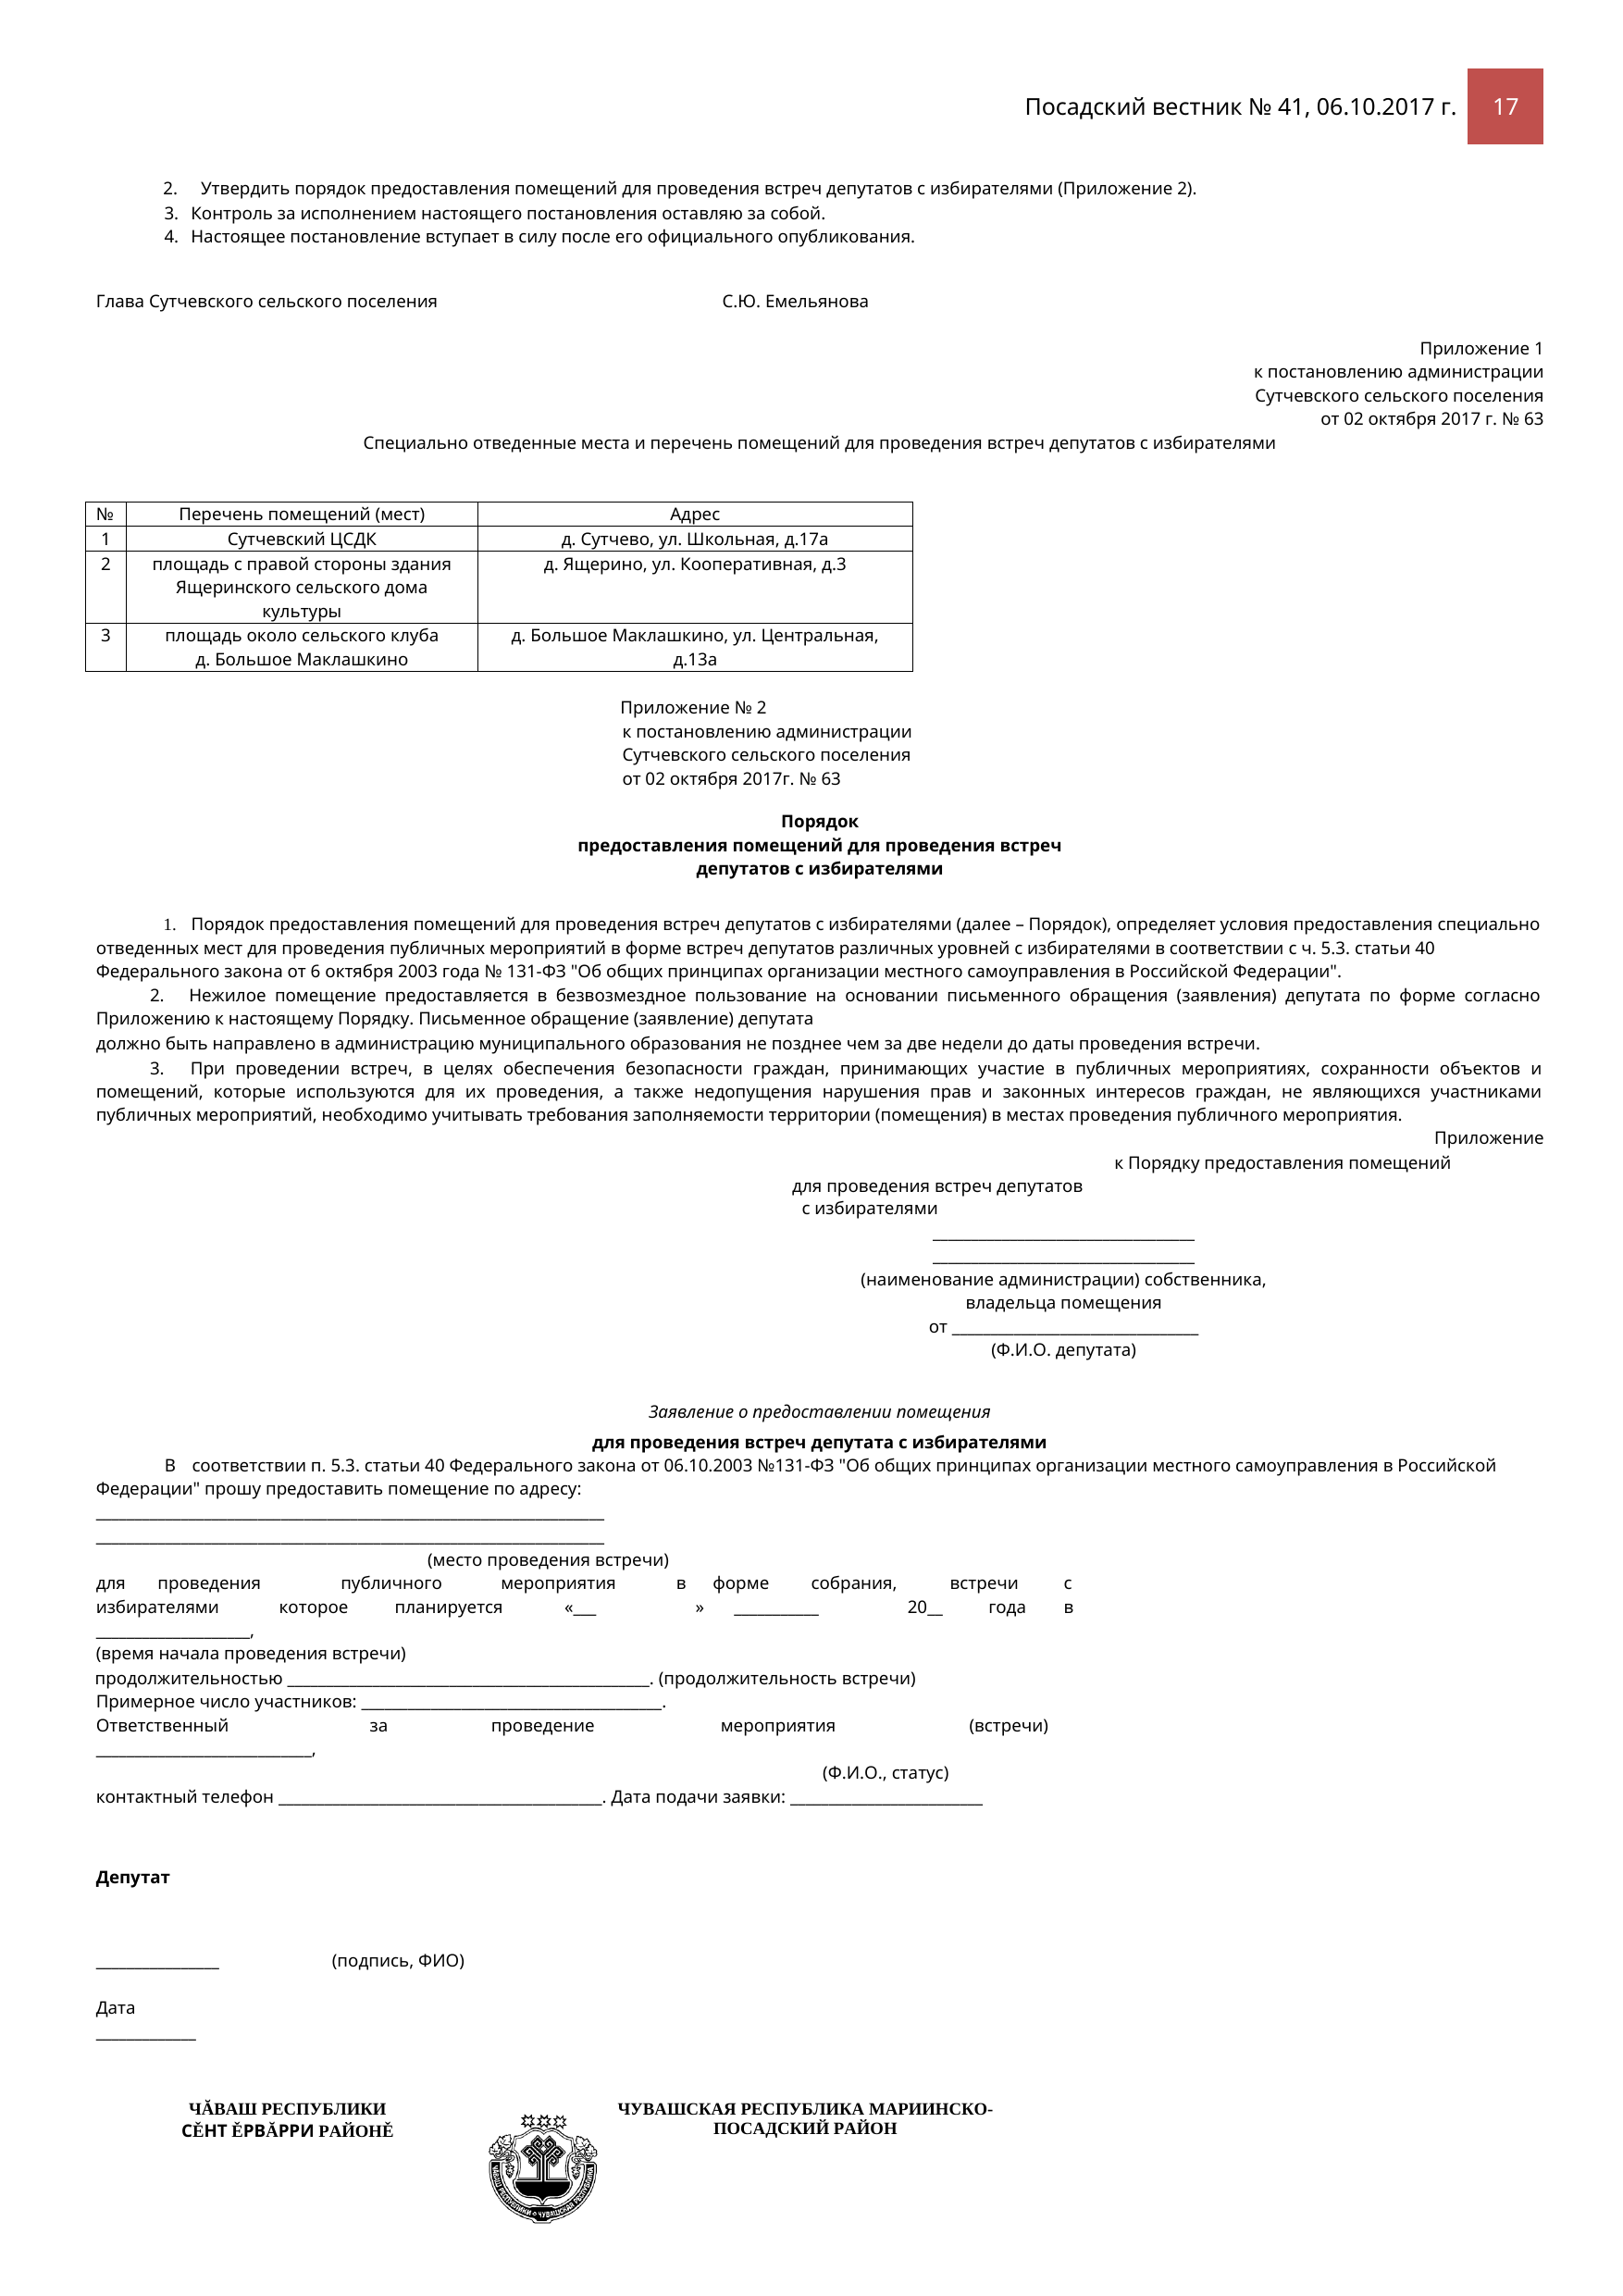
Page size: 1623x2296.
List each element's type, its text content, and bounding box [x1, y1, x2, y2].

list Нежилое помещение предоставляется в безвозмездное пользование на основании письменного обращения (заявления) депутата по форме согласно Приложению к настоящему Порядку. Письменное обращение (заявление) депутата [95, 984, 1542, 1030]
text предоставления помещений для проведения встреч [95, 833, 1543, 856]
text Дата [0, 1996, 1623, 2019]
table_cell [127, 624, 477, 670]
text к Порядку предоставления помещений [95, 1151, 1451, 1173]
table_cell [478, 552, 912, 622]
text контактный телефон __________________________________________. Дата подачи заявки: _________________________ [95, 1785, 1378, 1808]
text депутатов с избирателями [95, 856, 1543, 880]
text Заявление о предоставлении помещения [95, 1399, 1543, 1423]
text _____________ [95, 2019, 1599, 2043]
text продолжительностью _______________________________________________. (продолжительность встречи) [94, 1667, 1457, 1689]
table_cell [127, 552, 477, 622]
text Федерального закона от 6 октября 2003 года № 131-ФЗ "Об общих принципах организации местного самоуправления в Российской Федерации". [95, 959, 1543, 982]
text отведенных мест для проведения публичных мероприятий в форме встреч депутатов различных уровней с избирателями в соответствии с ч. 5.3. статьи 40 [95, 937, 1543, 959]
text ____________________, [95, 1618, 1543, 1642]
text (Ф.И.О. депутата) [584, 1338, 1543, 1361]
list Утвердить порядок предоставления помещений для проведения встреч депутатов с избирателями (Приложение 2). [96, 176, 1543, 199]
text для проведения встреч депутатов [95, 1173, 1612, 1197]
list При проведении встреч, в целях обеспечения безопасности граждан, принимающих участие в публичных мероприятиях, сохранности объектов и помещений, которые используются для их проведения, а также недопущения нарушения прав и законных интересов граждан, не являющихся участниками публичных мероприятий, необходимо учитывать требования заполняемости территории (помещения) в местах проведения публичного мероприятия. [95, 1056, 1543, 1126]
list Порядок предоставления помещений для проведения встреч депутатов с избирателями (далее – Порядок), определяет условия предоставления специально [95, 912, 1543, 935]
text Сутчевского сельского поселения [622, 742, 1543, 766]
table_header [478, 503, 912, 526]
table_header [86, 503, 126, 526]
text для проведения публичного мероприятия в форме собрания, встречи с [95, 1570, 1543, 1595]
text от ________________________________ [584, 1314, 1543, 1338]
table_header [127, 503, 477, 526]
text __________________________________________________________________ [95, 1523, 1543, 1547]
text Ответственный за проведение мероприятия (встречи) [95, 1713, 1543, 1737]
text ________________ (подпись, ФИО) [95, 1949, 1623, 1972]
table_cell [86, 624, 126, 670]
text (место проведения встречи) [427, 1547, 1543, 1570]
text Депутат [95, 1865, 1543, 1889]
text для проведения встреч депутата с избирателями [95, 1430, 1543, 1453]
text к постановлению администрации [95, 360, 1543, 383]
text владельца помещения [584, 1291, 1543, 1314]
text (наименование администрации) собственника, [584, 1267, 1543, 1291]
list соответствии п. 5.3. статьи 40 Федерального закона от 06.10.2003 №131-ФЗ "Об общих принципах организации местного самоуправления в Российской [95, 1453, 1543, 1476]
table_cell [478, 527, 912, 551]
text к постановлению администрации [622, 719, 1543, 742]
text избирателями которое планируется «___ » ___________ 20__ года в [95, 1595, 1543, 1618]
text Приложение [842, 1126, 1543, 1149]
text (время начала проведения встречи) [95, 1642, 1543, 1665]
picture [488, 2113, 598, 2224]
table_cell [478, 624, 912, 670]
text с избирателями [95, 1197, 1612, 1220]
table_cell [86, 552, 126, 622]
text Сутчевского сельского поселения [95, 383, 1543, 407]
text Специально отведенные места и перечень помещений для проведения встреч депутатов с избирателями [95, 430, 1543, 454]
text Приложение № 2 [620, 695, 1543, 719]
text от 02 октября 2017г. № 63 [622, 766, 1543, 789]
text (Ф.И.О., статус) [823, 1760, 1543, 1783]
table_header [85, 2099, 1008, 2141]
text __________________________________________________________________ [95, 1500, 1543, 1523]
list Контроль за исполнением настоящего постановления оставляю за собой. [164, 201, 1543, 225]
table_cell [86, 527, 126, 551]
list Настоящее постановление вступает в силу после его официального опубликования. [164, 225, 1543, 248]
text должно быть направлено в администрацию муниципального образования не позднее чем за две недели до даты проведения встречи. [95, 1031, 1542, 1054]
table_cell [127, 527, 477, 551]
text Глава Сутчевского сельского поселения С.Ю. Емельянова [95, 289, 1543, 313]
text Примерное число участников: _______________________________________. [95, 1690, 1543, 1713]
text Приложение 1 [95, 336, 1543, 360]
text Порядок [95, 809, 1543, 833]
text __________________________________ [584, 1243, 1543, 1267]
text от 02 октября 2017 г. № 63 [95, 407, 1543, 430]
text ____________________________, [95, 1737, 1543, 1760]
text __________________________________ [584, 1220, 1543, 1243]
text Федерации" прошу предоставить помещение по адресу: [95, 1476, 1543, 1500]
